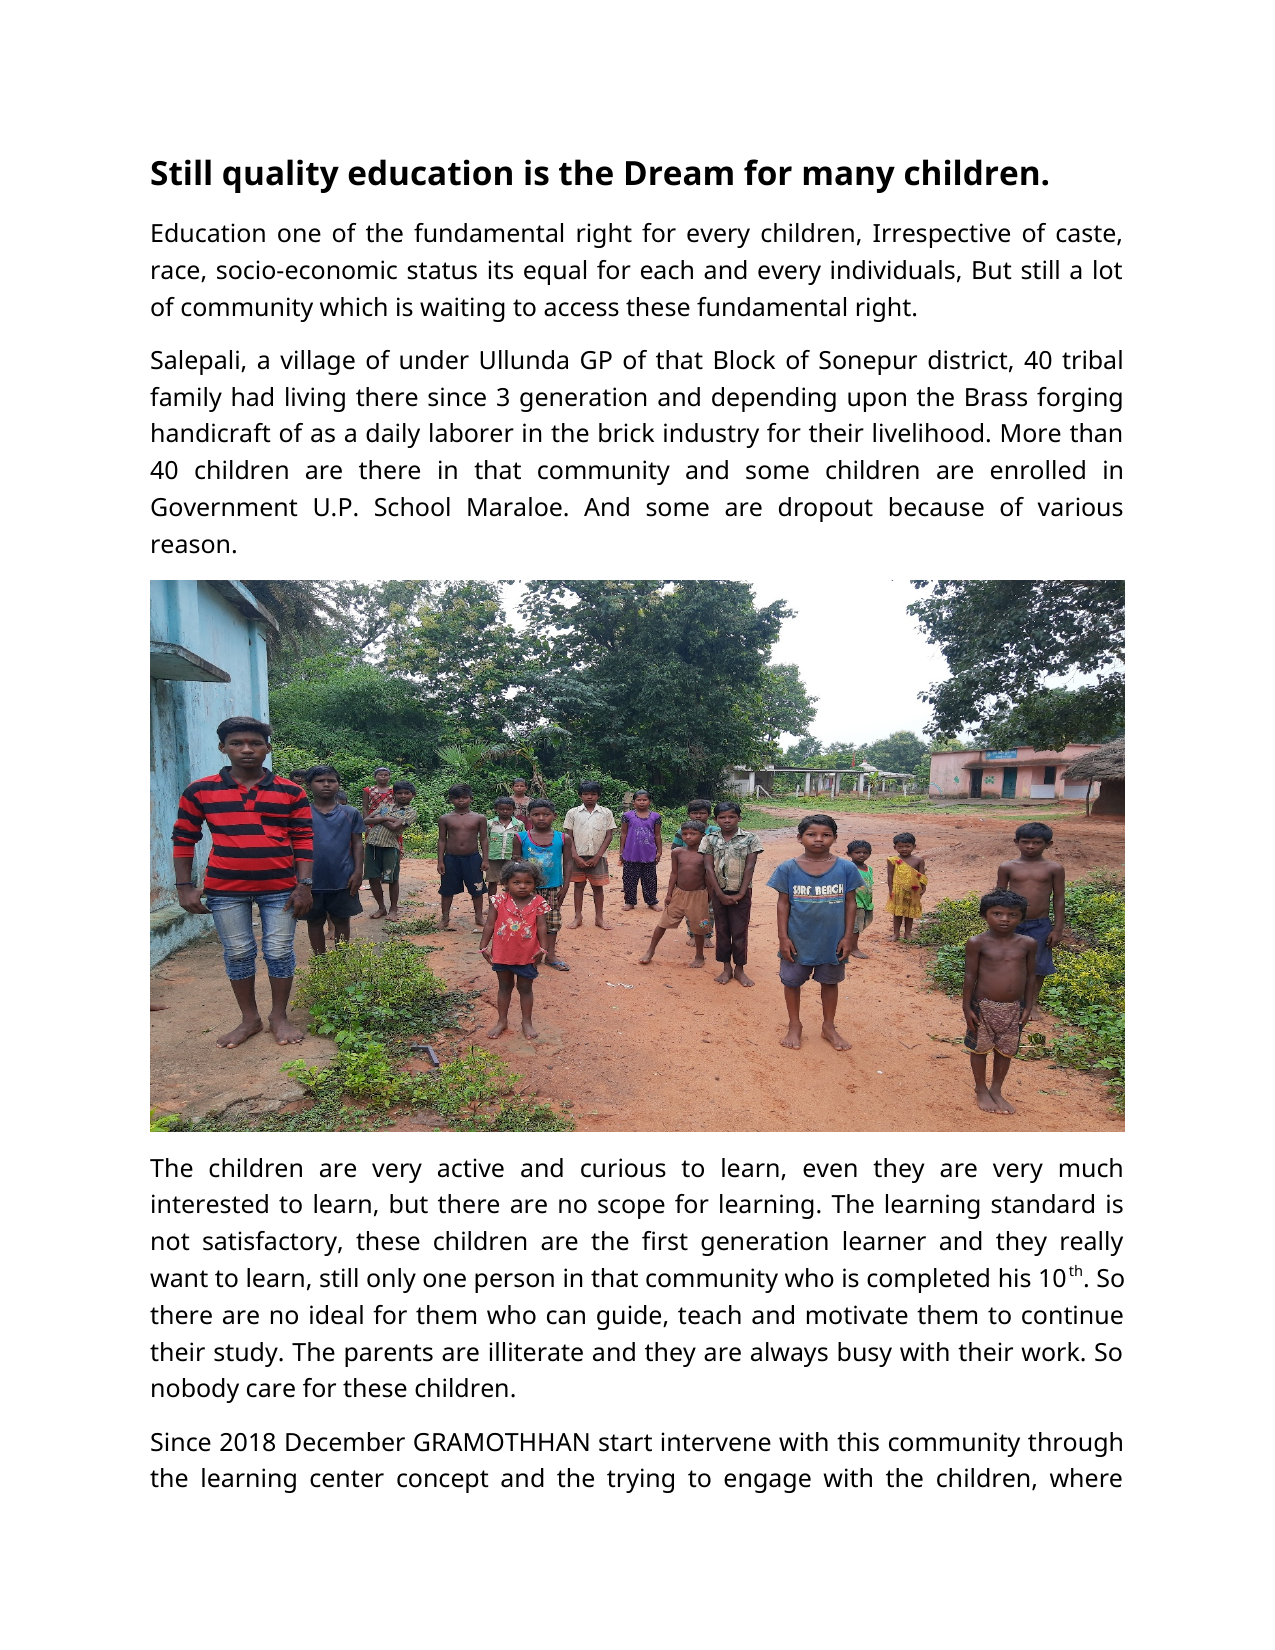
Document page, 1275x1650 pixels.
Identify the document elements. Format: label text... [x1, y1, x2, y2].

text Still quality education is the Dream for many children. [150, 150, 1125, 195]
picture [150, 580, 1125, 1132]
text Salepali, a village of under Ullunda GP of that Block of Sonepur district, 40 tribal family had living there since 3 generation and depending upon the Brass forging handicraft of as a daily laborer in the brick industry for their livelihood. More than 40 children are there in that community and some children are enrolled in Government U.P. School Maraloe. And some are dropout because of various reason. [150, 343, 1125, 561]
text The children are very active and curious to learn, even they are very much interested to learn, but there are no scope for learning. The learning standard is not satisfactory, these children are the first generation learner and they really want to learn, still only one person in that community who is completed his 10th. So there are no ideal for them who can guide, teach and motivate them to continue their study. The parents are illiterate and they are always busy with their work. So nobody care for these children. [150, 1150, 1125, 1405]
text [150, 1424, 1125, 1495]
text Education one of the fundamental right for every children, Irrespective of caste, race, socio-economic status its equal for each and every individuals, But still a lot of community which is waiting to access these fundamental right. [150, 216, 1125, 323]
